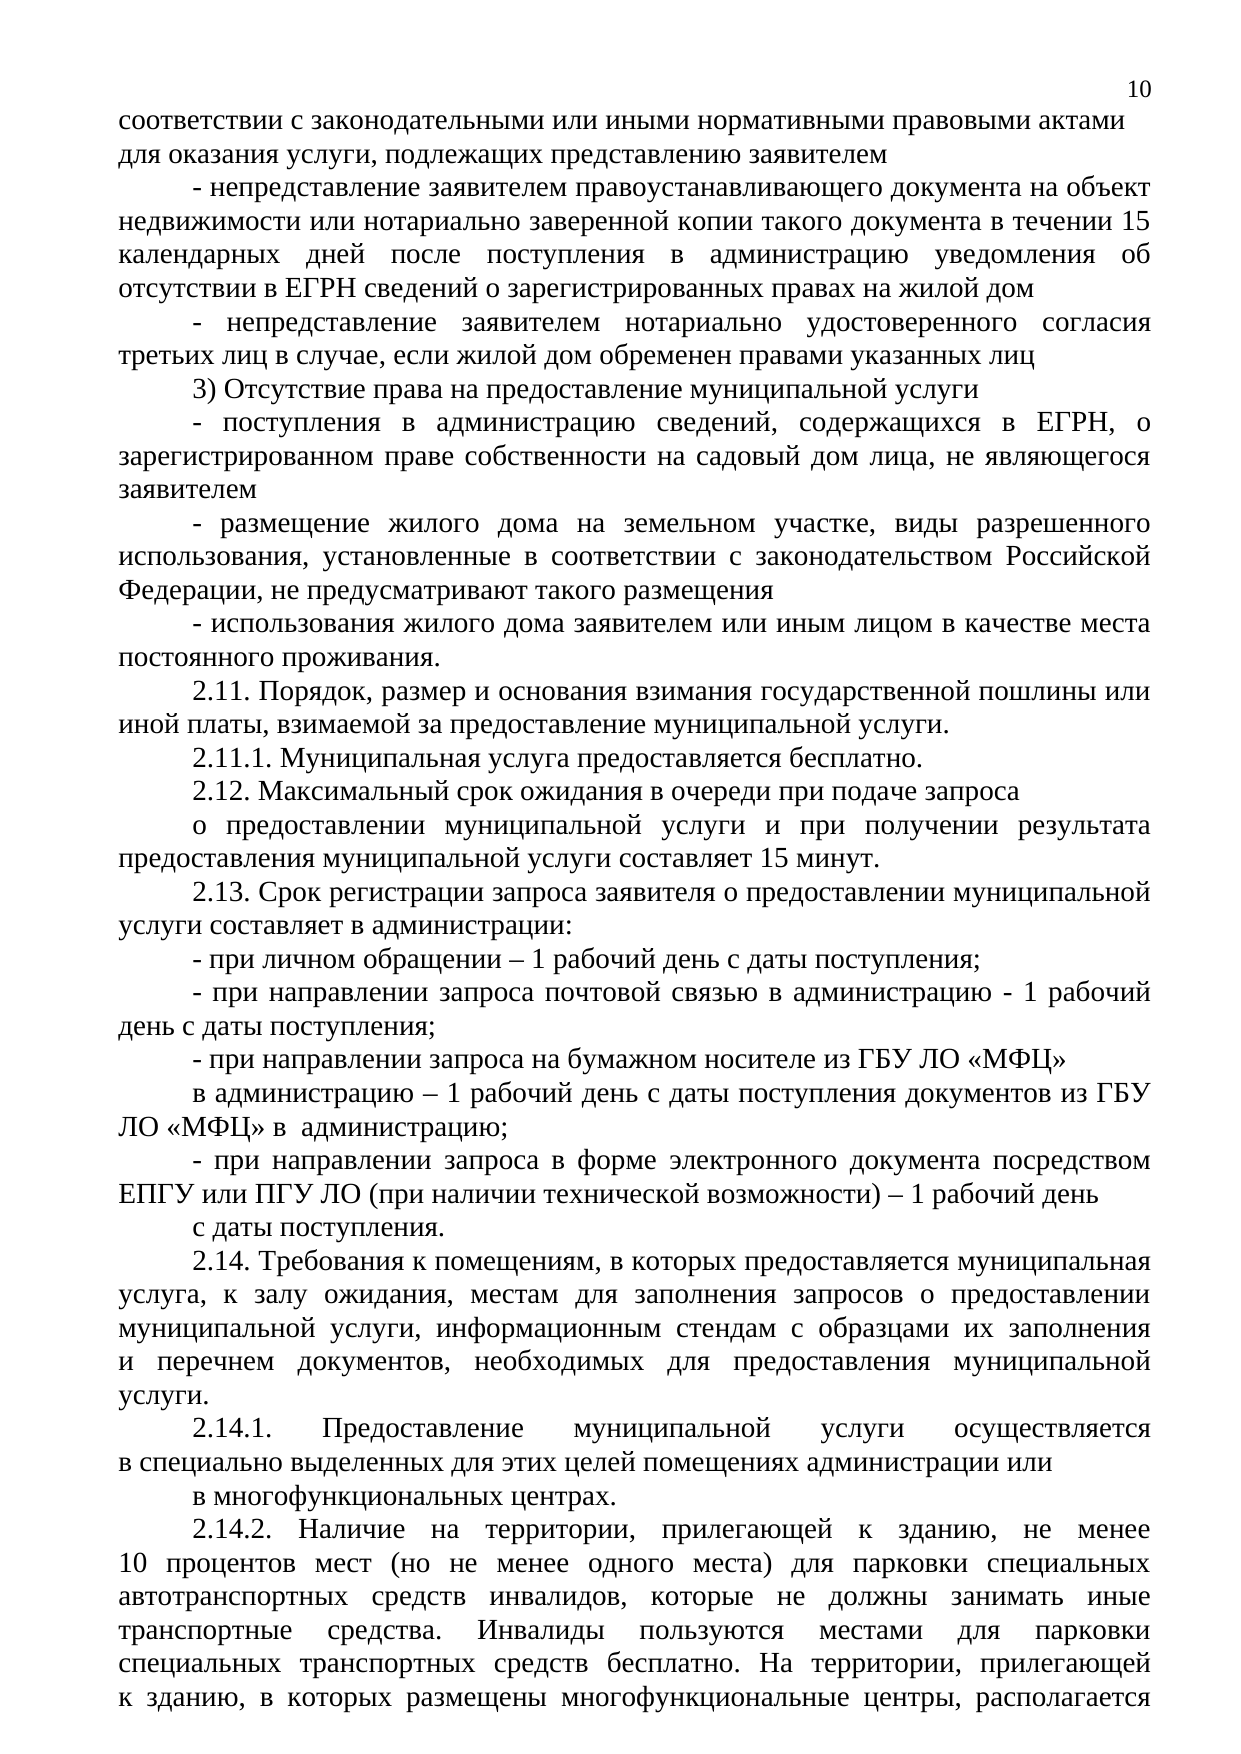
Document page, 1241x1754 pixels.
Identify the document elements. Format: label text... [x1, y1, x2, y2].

text - размещение жилого дома на земельном участке, виды разрешенного использования, установленные в соответствии с законодательством Российской Федерации, не предусматривают такого размещения [118, 505, 1152, 606]
text - поступления в администрацию сведений, содержащихся в ЕГРН, о зарегистрированном праве собственности на садовый дом лица, не являющегося заявителем [118, 404, 1152, 505]
text - при личном обращении – 1 рабочий день с даты поступления; [118, 941, 1152, 974]
text о предоставлении муниципальной услуги и при получении результата предоставления муниципальной услуги составляет 15 минут. [118, 807, 1152, 874]
text - при направлении запроса почтовой связью в администрацию - 1 рабочий день с даты поступления; [118, 974, 1152, 1042]
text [118, 102, 1152, 169]
text 2.12. Максимальный срок ожидания в очереди при подаче запроса [118, 773, 1152, 807]
text 2.13. Срок регистрации запроса заявителя о предоставлении муниципальной услуги составляет в администрации: [118, 874, 1152, 941]
text в администрацию – 1 рабочий день с даты поступления документов из ГБУ ЛО «МФЦ» в администрацию; [118, 1075, 1152, 1142]
text в многофункциональных центрах. [118, 1478, 1152, 1511]
text - при направлении запроса на бумажном носителе из ГБУ ЛО «МФЦ» [118, 1042, 1152, 1075]
text 2.14. Требования к помещениям, в которых предоставляется муниципальная услуга, к залу ожидания, местам для заполнения запросов о предоставлении муниципальной услуги, информационным стендам с образцами их заполнения и перечнем документов, необходимых для предоставления муниципальной услуги. [118, 1243, 1152, 1411]
text - использования жилого дома заявителем или иным лицом в качестве места постоянного проживания. [118, 606, 1152, 673]
text - непредставление заявителем правоустанавливающего документа на объект недвижимости или нотариально заверенной копии такого документа в течении 15 календарных дней после поступления в администрацию уведомления об отсутствии в ЕГРН сведений о зарегистрированных правах на жилой дом [118, 169, 1152, 304]
text 3) Отсутствие права на предоставление муниципальной услуги [118, 371, 1152, 404]
text 2.14.1. Предоставление муниципальной услуги осуществляется в специально выделенных для этих целей помещениях администрации или [118, 1411, 1152, 1478]
text 2.11. Порядок, размер и основания взимания государственной пошлины или иной платы, взимаемой за предоставление муниципальной услуги. [118, 673, 1152, 740]
text с даты поступления. [118, 1209, 1152, 1243]
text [118, 1511, 1152, 1712]
text - непредставление заявителем нотариально удостоверенного согласия третьих лиц в случае, если жилой дом обременен правами указанных лиц [118, 304, 1152, 371]
text 2.11.1. Муниципальная услуга предоставляется бесплатно. [118, 740, 1152, 773]
text - при направлении запроса в форме электронного документа посредством ЕПГУ или ПГУ ЛО (при наличии технической возможности) – 1 рабочий день [118, 1142, 1152, 1209]
